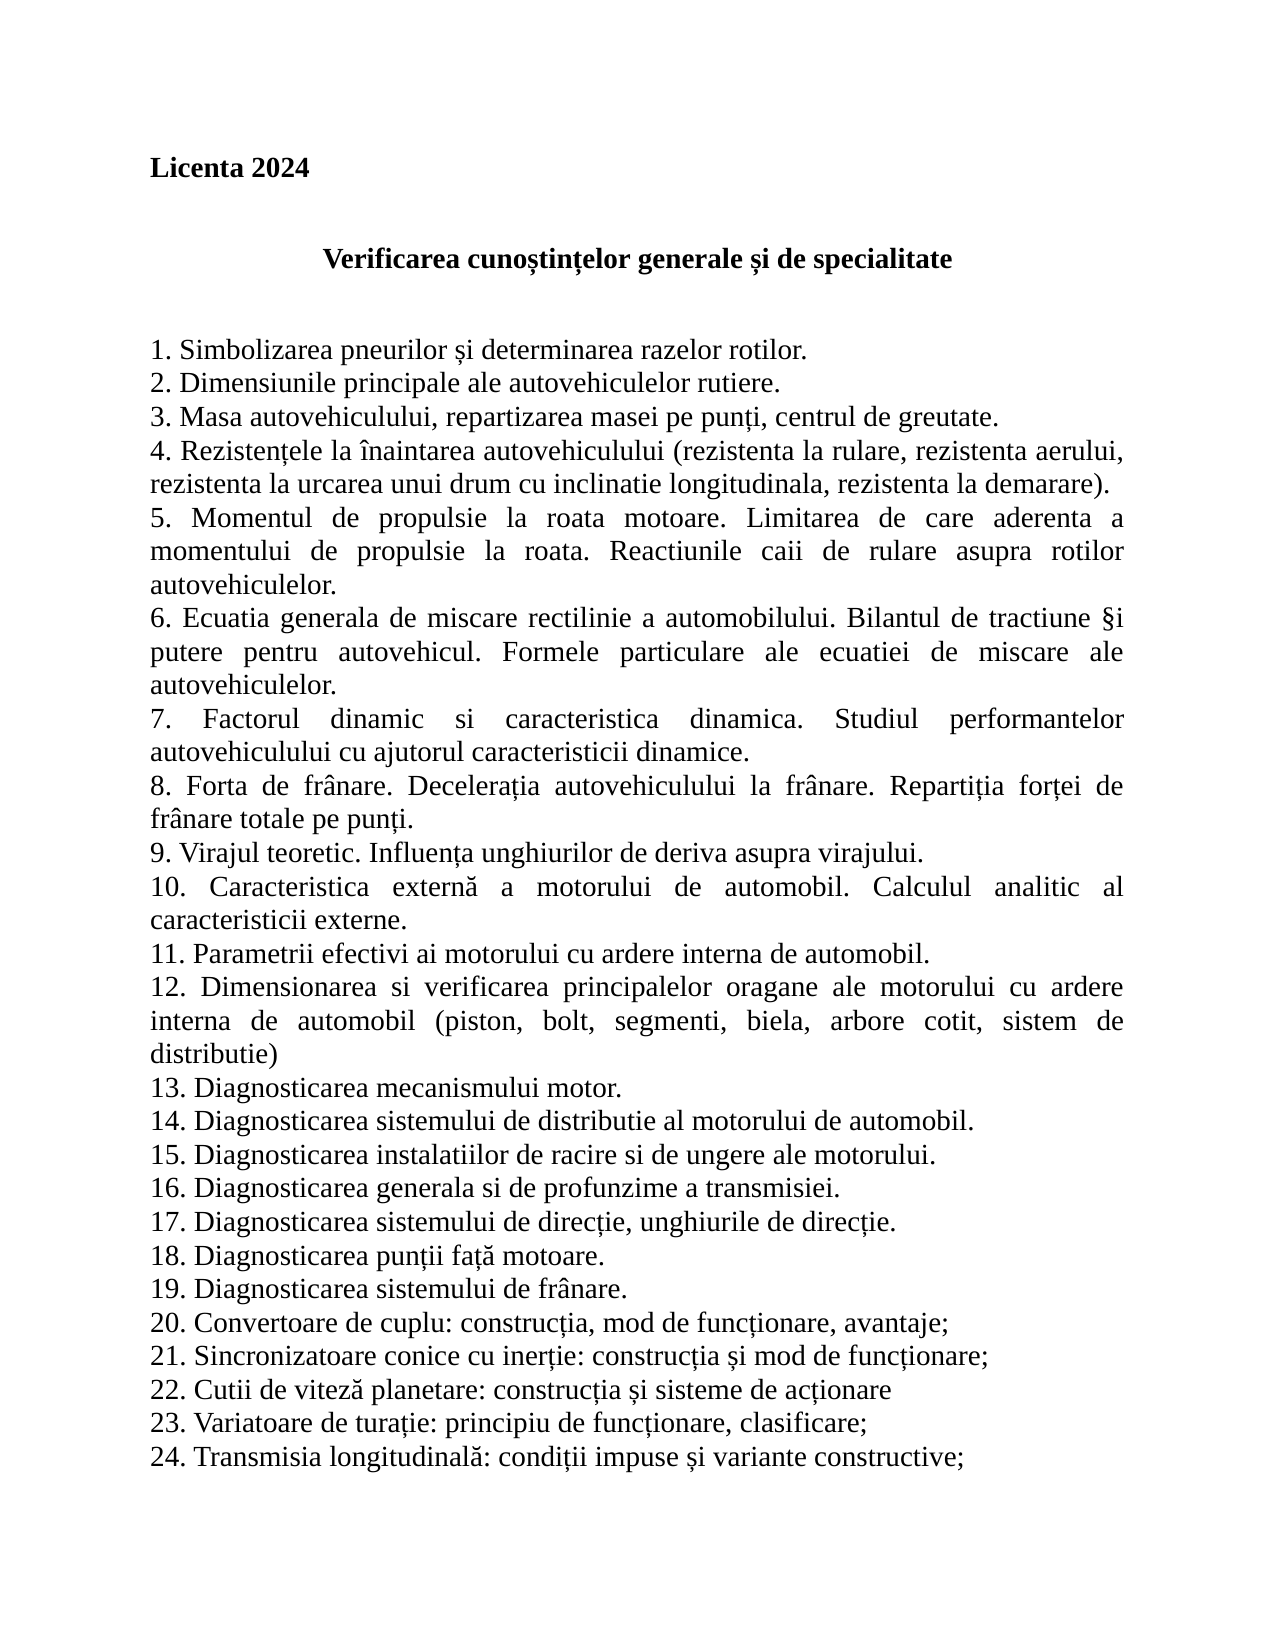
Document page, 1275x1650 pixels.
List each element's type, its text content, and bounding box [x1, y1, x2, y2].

text 14. Diagnosticarea sistemului de distributie al motorului de automobil. [150, 1103, 1125, 1137]
text 15. Diagnosticarea instalatiilor de racire si de ungere ale motorului. [150, 1137, 1125, 1171]
text Verificarea cunoștințelor generale și de specialitate [150, 241, 1125, 274]
text 24. Transmisia longitudinală: condiții impuse și variante constructive; [150, 1439, 1125, 1472]
text 23. Variatoare de turație: principiu de funcționare, clasificare; [150, 1405, 1125, 1439]
text 18. Diagnosticarea punții față motoare. [150, 1238, 1125, 1271]
text 4. Rezistențele la înaintarea autovehiculului (rezistenta la rulare, rezistenta aerului, rezistenta la urcarea unui drum cu inclinatie longitudinala, rezistenta la demarare). [150, 433, 1125, 500]
text 22. Cutii de viteză planetare: construcția și sisteme de acționare [150, 1372, 1125, 1405]
text 1. Simbolizarea pneurilor și determinarea razelor rotilor. [150, 332, 1125, 366]
text 6. Ecuatia generala de miscare rectilinie a automobilului. Bilantul de tractiune §i putere pentru autovehicul. Formele particulare ale ecuatiei de miscare ale autovehiculelor. [150, 600, 1125, 701]
text 21. Sincronizatoare conice cu inerție: construcția și mod de funcționare; [150, 1338, 1125, 1372]
text 20. Convertoare de cuplu: construcția, mod de funcționare, avantaje; [150, 1305, 1125, 1338]
text 7. Factorul dinamic si caracteristica dinamica. Studiul performantelor autovehiculului cu ajutorul caracteristicii dinamice. [150, 701, 1125, 768]
text 9. Virajul teoretic. Influența unghiurilor de deriva asupra virajului. [150, 835, 1125, 869]
text 12. Dimensionarea si verificarea principalelor oragane ale motorului cu ardere interna de automobil (piston, bolt, segmenti, biela, arbore cotit, sistem de distributie) [150, 969, 1125, 1070]
text 10. Caracteristica externă a motorului de automobil. Calculul analitic al caracteristicii externe. [150, 869, 1125, 936]
text Licenta 2024 [150, 150, 1125, 183]
text 16. Diagnosticarea generala si de profunzime a transmisiei. [150, 1171, 1125, 1204]
text 8. Forta de frânare. Decelerația autovehiculului la frânare. Repartiția forței de frânare totale pe punți. [150, 768, 1125, 835]
text 5. Momentul de propulsie la roata motoare. Limitarea de care aderenta a momentului de propulsie la roata. Reactiunile caii de rulare asupra rotilor autovehiculelor. [150, 500, 1125, 600]
text 19. Diagnosticarea sistemului de frânare. [150, 1271, 1125, 1305]
text 17. Diagnosticarea sistemului de direcție, unghiurile de direcție. [150, 1204, 1125, 1238]
text 13. Diagnosticarea mecanismului motor. [150, 1070, 1125, 1103]
text 11. Parametrii efectivi ai motorului cu ardere interna de automobil. [150, 936, 1125, 969]
text 3. Masa autovehiculului, repartizarea masei pe punți, centrul de greutate. [150, 399, 1125, 433]
text 2. Dimensiunile principale ale autovehiculelor rutiere. [150, 366, 1125, 399]
